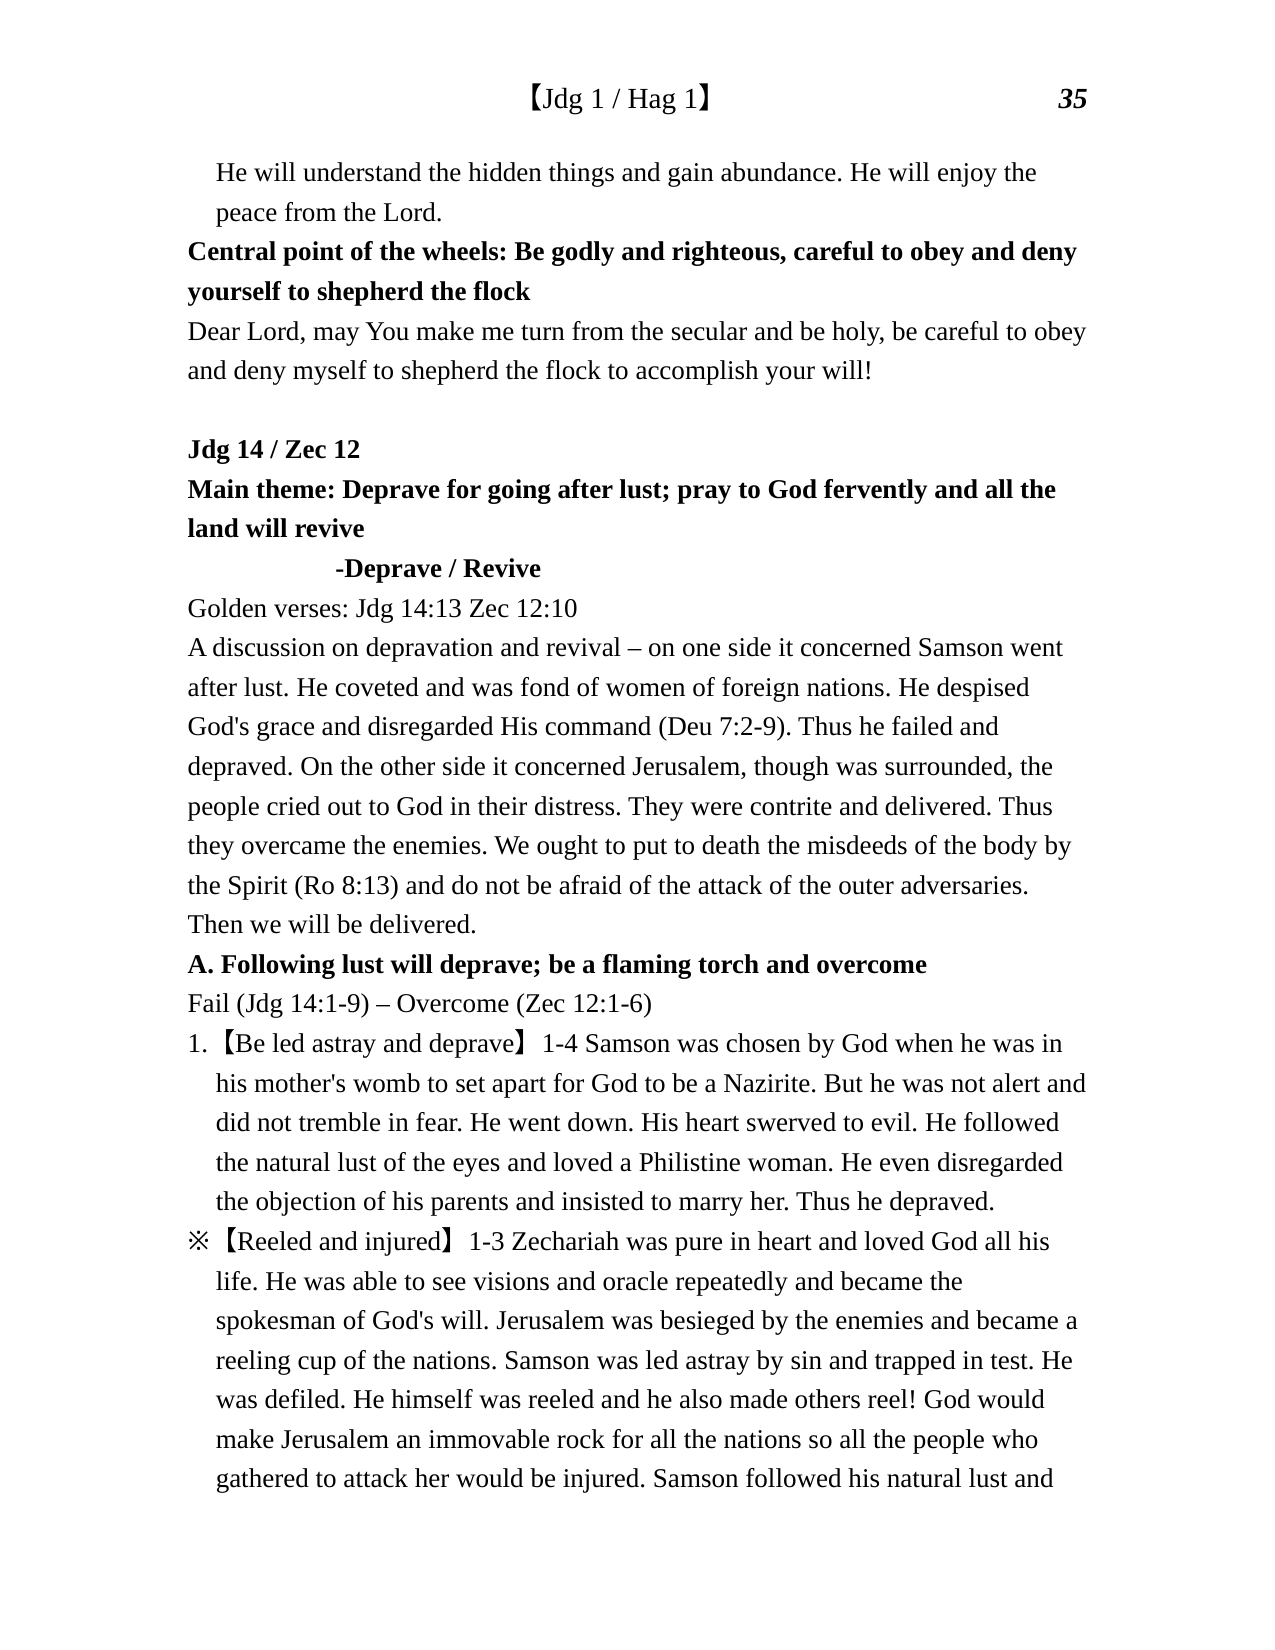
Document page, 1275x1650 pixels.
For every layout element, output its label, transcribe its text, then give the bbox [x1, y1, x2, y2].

text Golden verses: Jdg 14:13 Zec 12:10 [187, 585, 1087, 625]
text 1.【Be led astray and deprave】1-4 Samson was chosen by God when he was in his mother's womb to set apart for God to be a Nazirite. But he was not alert and did not tremble in fear. He went down. His heart swerved to evil. He followed the natural lust of the eyes and loved a Philistine woman. He even disregarded the objection of his parents and insisted to marry her. Thus he depraved. [187, 1021, 1087, 1219]
text A discussion on depravation and revival – on one side it concerned Samson went after lust. He coveted and was fond of women of foreign nations. He despised God's grace and disregarded His command (Deu 7:2-9). Thus he failed and depraved. On the other side it concerned Jerusalem, though was surrounded, the people cried out to God in their distress. They were contrite and delivered. Thus they overcame the enemies. We ought to put to death the misdeeds of the body by the Spirit (Ro 8:13) and do not be afraid of the attack of the outer adversaries. Then we will be delivered. [187, 625, 1087, 942]
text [187, 150, 1087, 229]
text Central point of the wheels: Be godly and righteous, careful to obey and deny yourself to shepherd the flock [187, 229, 1087, 308]
text A. Following lust will deprave; be a flaming torch and overcome [187, 942, 1087, 981]
text Fail (Jdg 14:1-9) – Overcome (Zec 12:1-6) [187, 981, 1087, 1021]
text Dear Lord, may You make me turn from the secular and be holy, be careful to obey and deny myself to shepherd the flock to accomplish your will! [187, 308, 1087, 387]
text -Deprave / Revive [187, 546, 1087, 585]
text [187, 1219, 1087, 1496]
text Main theme: Deprave for going after lust; pray to God fervently and all the land will revive [187, 467, 1087, 546]
text Jdg 14 / Zec 12 [187, 427, 1087, 467]
